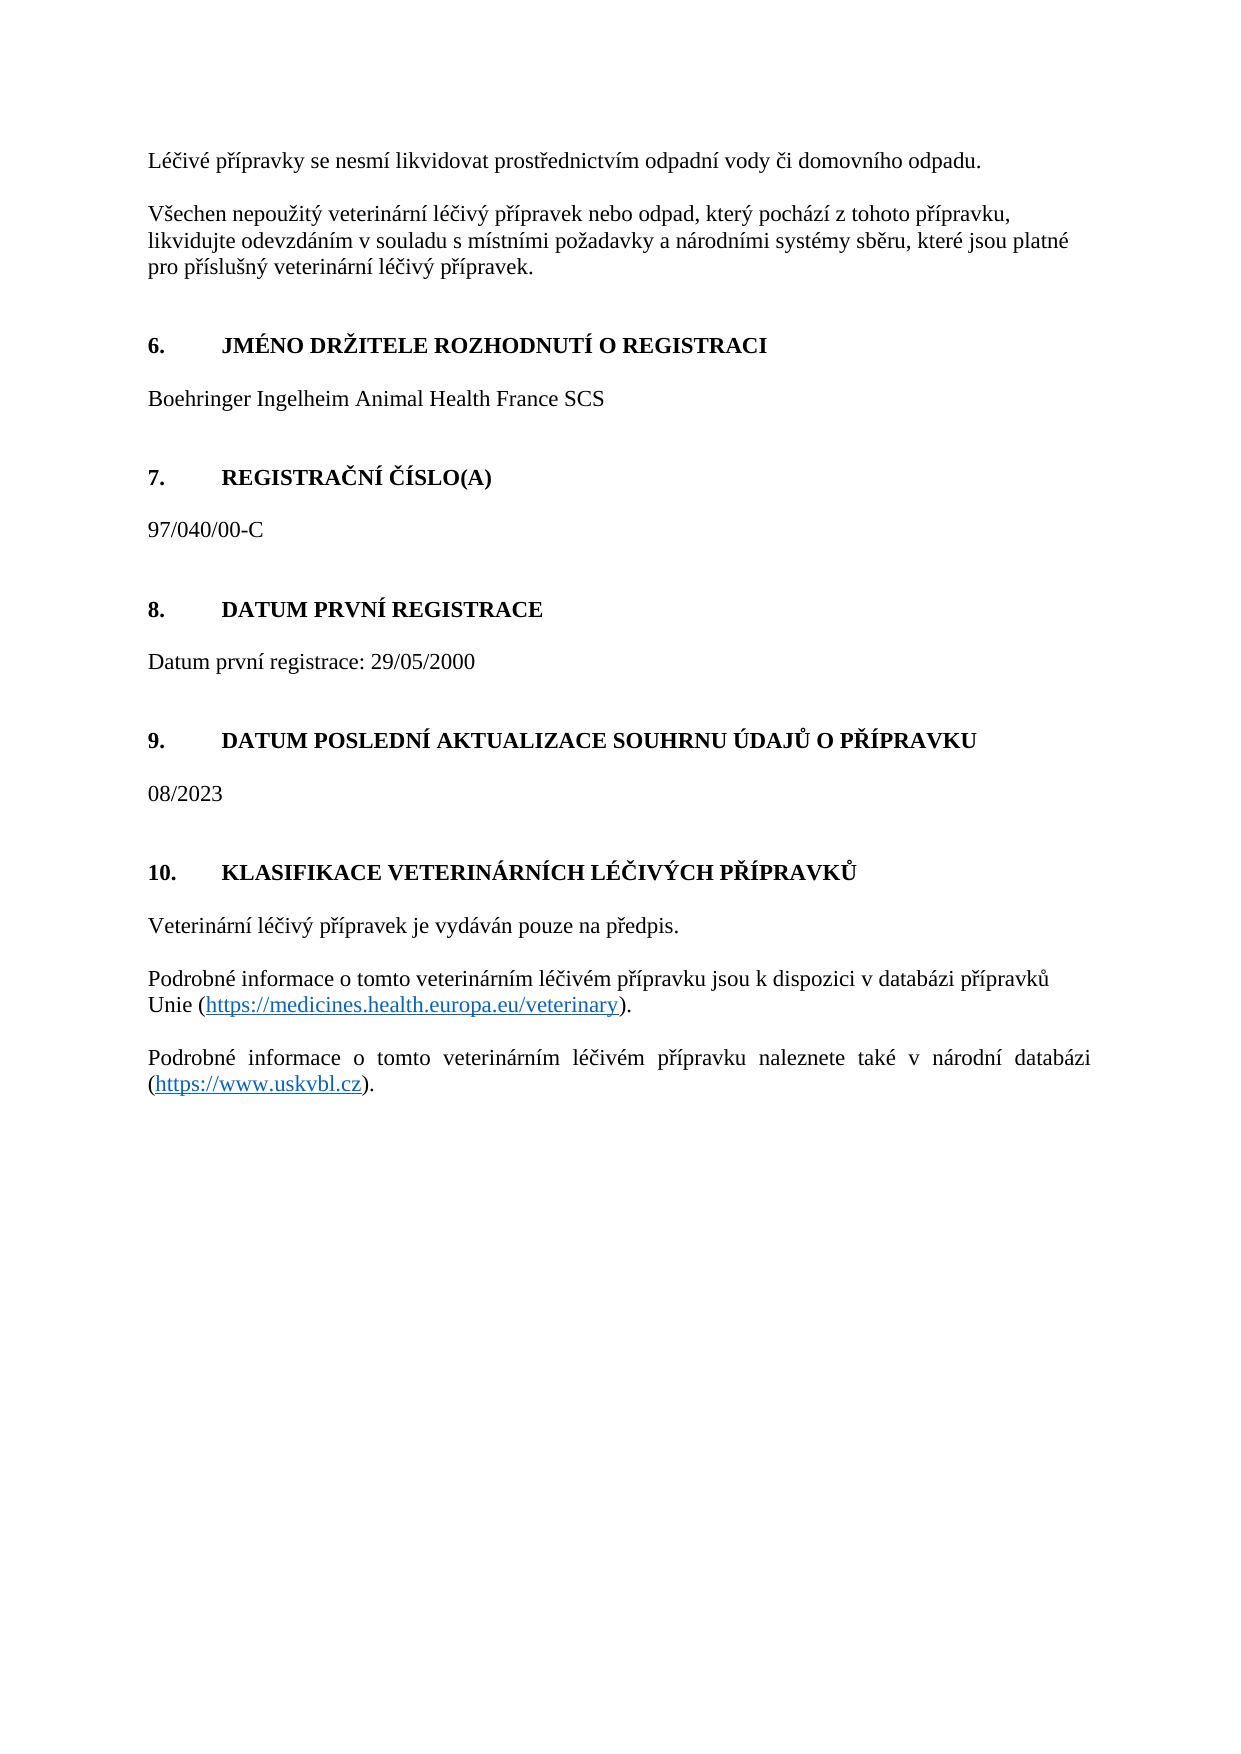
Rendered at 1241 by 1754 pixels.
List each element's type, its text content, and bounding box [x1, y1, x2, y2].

text 6. JMÉNO DRŽITELE ROZHODNUTÍ O REGISTRACI [148, 332, 1093, 358]
text Všechen nepoužitý veterinární léčivý přípravek nebo odpad, který pochází z tohoto přípravku, likvidujte odevzdáním v souladu s místními požadavky a národními systémy sběru, které jsou platné pro příslušný veterinární léčivý přípravek. [148, 200, 1093, 279]
text Boehringer Ingelheim Animal Health France SCS [148, 385, 1093, 411]
text 08/2023 [148, 780, 1093, 806]
text Podrobné informace o tomto veterinárním léčivém přípravku jsou k dispozici v databázi přípravků Unie (https://medicines.health.europa.eu/veterinary). [148, 964, 1093, 1017]
text 7. Registrační číslo(a) [148, 464, 1093, 490]
text Léčivé přípravky se nesmí likvidovat prostřednictvím odpadní vody či domovního odpadu. [148, 148, 1093, 174]
text Podrobné informace o tomto veterinárním léčivém přípravku naleznete také v národní databázi (https://www.uskvbl.cz). [148, 1044, 1093, 1096]
text Datum první registrace: 29/05/2000 [148, 648, 1093, 675]
text 97/040/00-C [148, 517, 1093, 543]
text 10. KLASIFIKACE VETERINÁRNÍCH LÉČIVÝCH PŘÍPRAVKŮ [148, 859, 1093, 886]
text Veterinární léčivý přípravek je vydáván pouze na předpis. [148, 912, 1093, 938]
text 8. Datum PRVNÍ registrace [148, 596, 1093, 622]
text 9. DATUM POSLEDNÍ AKTUALIZACE SOUHRNU ÚDAJŮ O PŘÍPRAVKU [148, 727, 1093, 754]
